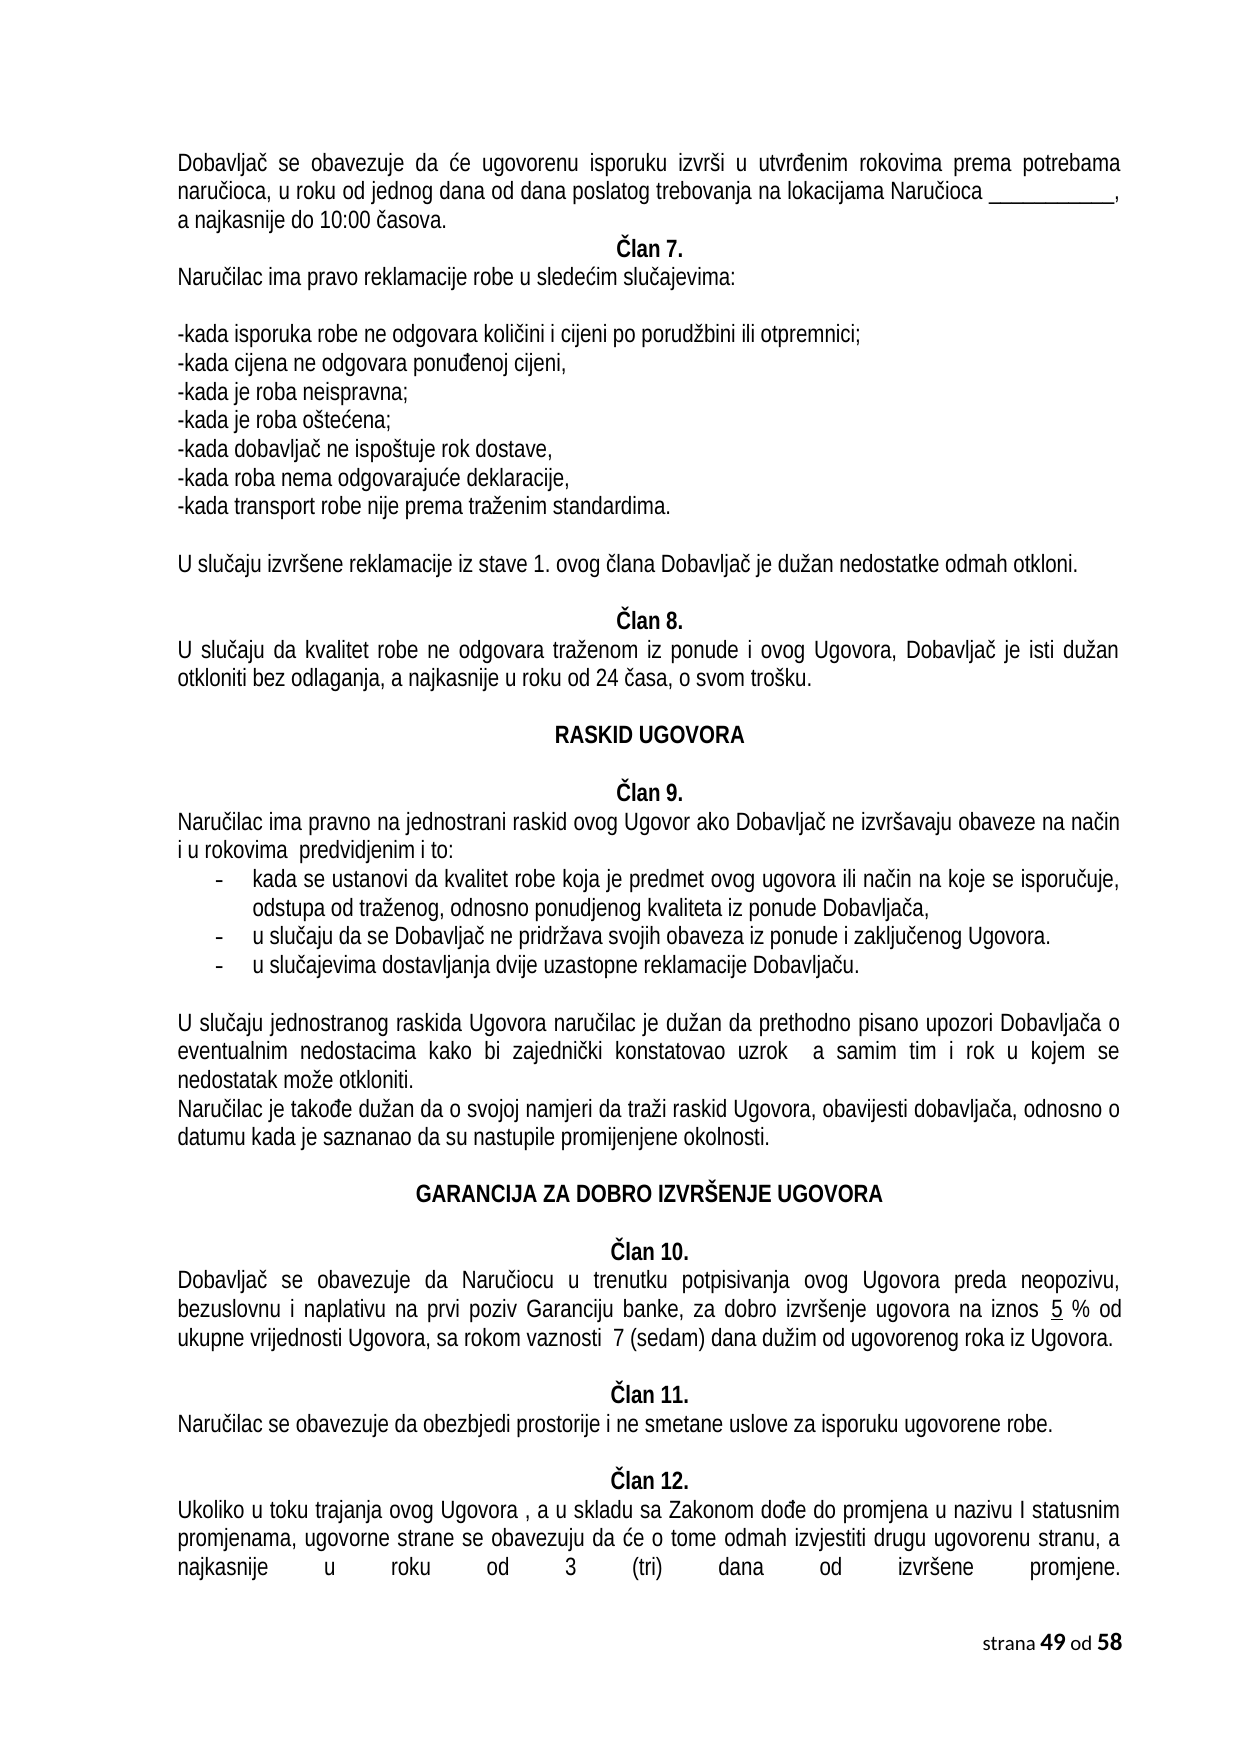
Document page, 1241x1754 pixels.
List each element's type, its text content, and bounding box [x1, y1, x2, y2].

text -kada je roba neispravna; [177, 377, 1122, 405]
text Član 11. [177, 1380, 1122, 1409]
text GARANCIJA ZA DOBRO IZVRŠENJE UGOVORA [177, 1179, 1122, 1208]
text -kada transport robe nije prema traženim standardima. [177, 491, 1122, 520]
text Dobavljač se obavezuje da Naručiocu u trenutku potpisivanja ovog Ugovora preda neopozivu, bezuslovnu i naplativu na prvi poziv Garanciju banke, za dobro izvršenje ugovora na iznos 5 % od ukupne vrijednosti Ugovora, sa rokom vaznosti 7 (sedam) dana dužim od ugovorenog roka iz Ugovora. [177, 1265, 1122, 1351]
list u slučaju da se Dobavljač ne pridržava svojih obaveza iz ponude i zaključenog Ugovora. [215, 921, 1122, 950]
text U slučaju izvršene reklamacije iz stave 1. ovog člana Dobavljač je dužan nedostatke odmah otkloni. [177, 549, 1122, 577]
text U slučaju jednostranog raskida Ugovora naručilac je dužan da prethodno pisano upozori Dobavljača o eventualnim nedostacima kako bi zajednički konstatovao uzrok a samim tim i rok u kojem se nedostatak može otkloniti. [177, 1008, 1122, 1093]
text Naručilac je takođe dužan da o svojoj namjeri da traži raskid Ugovora, obavijesti dobavljača, odnosno o datumu kada je saznanao da su nastupile promijenjene okolnosti. [177, 1093, 1122, 1151]
text Dobavljač se obavezuje da će ugovorenu isporuku izvrši u utvrđenim rokovima prema potrebama naručioca, u roku od jednog dana od dana poslatog trebovanja na lokacijama Naručioca ___________, a najkasnije do 10:00 časova. [177, 148, 1122, 233]
text Član 8. [177, 606, 1122, 634]
text Član 10. [177, 1237, 1122, 1265]
text U slučaju da kvalitet robe ne odgovara traženom iz ponude i ovog Ugovora, Dobavljač je isti dužan otkloniti bez odlaganja, a najkasnije u roku od 24 časa, o svom trošku. [177, 634, 1122, 692]
text Naručilac ima pravno na jednostrani raskid ovog Ugovor ako Dobavljač ne izvršavaju obaveze na način i u rokovima predvidjenim i to: [177, 806, 1122, 864]
text -kada je roba oštećena; [177, 405, 1122, 434]
text RASKID UGOVORA [177, 721, 1122, 749]
text Član 12. [177, 1466, 1122, 1494]
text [177, 1494, 1122, 1581]
text Član 9. [177, 778, 1122, 806]
text Naručilac ima pravo reklamacije robe u sledećim slučajevima: [177, 262, 1122, 291]
list u slučajevima dostavljanja dvije uzastopne reklamacije Dobavljaču. [215, 950, 1122, 979]
text -kada cijena ne odgovara ponuđenoj cijeni, [177, 348, 1122, 377]
text Naručilac se obavezuje da obezbjedi prostorije i ne smetane uslove za isporuku ugovorene robe. [177, 1409, 1122, 1437]
text -kada roba nema odgovarajuće deklaracije, [177, 463, 1122, 491]
text Član 7. [177, 233, 1122, 262]
text -kada isporuka robe ne odgovara količini i cijeni po porudžbini ili otpremnici; [177, 319, 1122, 348]
text -kada dobavljač ne ispoštuje rok dostave, [177, 434, 1122, 463]
list kada se ustanovi da kvalitet robe koja je predmet ovog ugovora ili način na koje se isporučuje, odstupa od traženog, odnosno ponudjenog kvaliteta iz ponude Dobavljača, [215, 864, 1122, 921]
